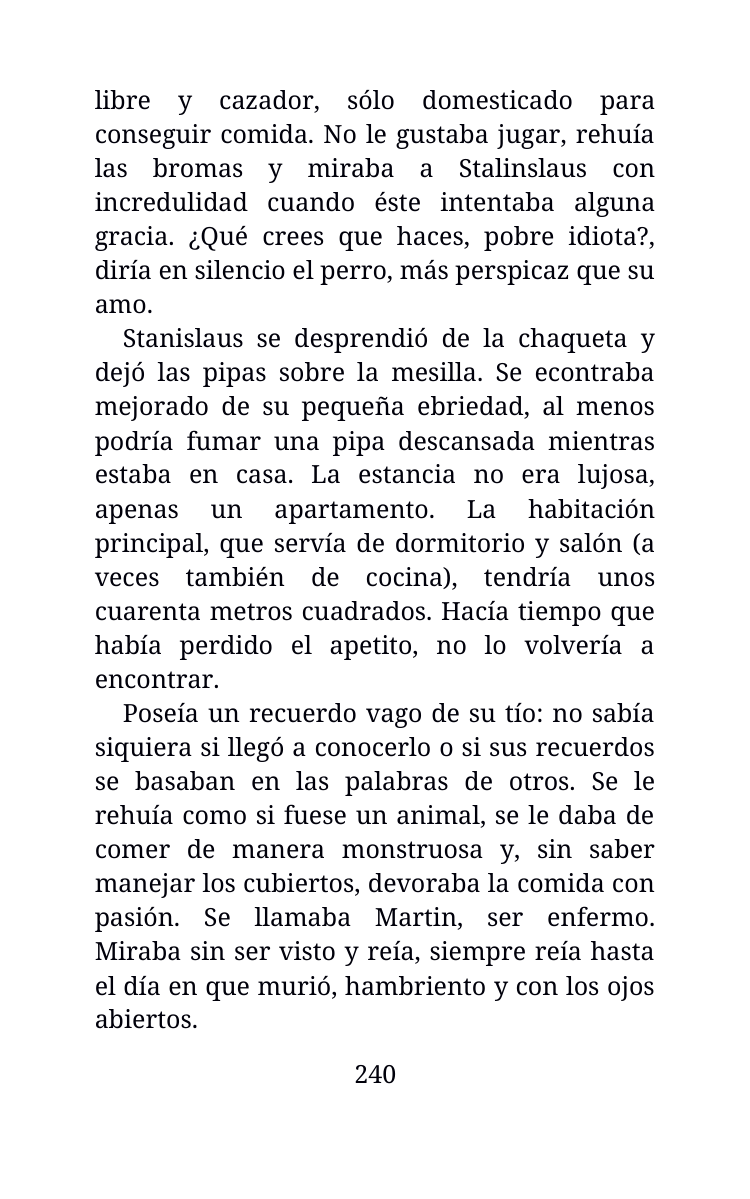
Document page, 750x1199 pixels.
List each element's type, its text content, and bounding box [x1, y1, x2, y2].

text Stanislaus se desprendió de la chaqueta y dejó las pipas sobre la mesilla. Se econtraba mejorado de su pequeña ebriedad, al menos podría fumar una pipa descansada mientras estaba en casa. La estancia no era lujosa, apenas un apartamento. La habitación principal, que servía de dormitorio y salón (a veces también de cocina), tendría unos cuarenta metros cuadrados. Hacía tiempo que había perdido el apetito, no lo volvería a encontrar. [94, 321, 656, 696]
text Poseía un recuerdo vago de su tío: no sabía siquiera si llegó a conocerlo o si sus recuerdos se basaban en las palabras de otros. Se le rehuía como si fuese un animal, se le daba de comer de manera monstruosa y, sin saber manejar los cubiertos, devoraba la comida con pasión. Se llamaba Martin, ser enfermo. Miraba sin ser visto y reía, siempre reía hasta el día en que murió, hambriento y con los ojos abiertos. [94, 696, 656, 1036]
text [94, 82, 656, 321]
